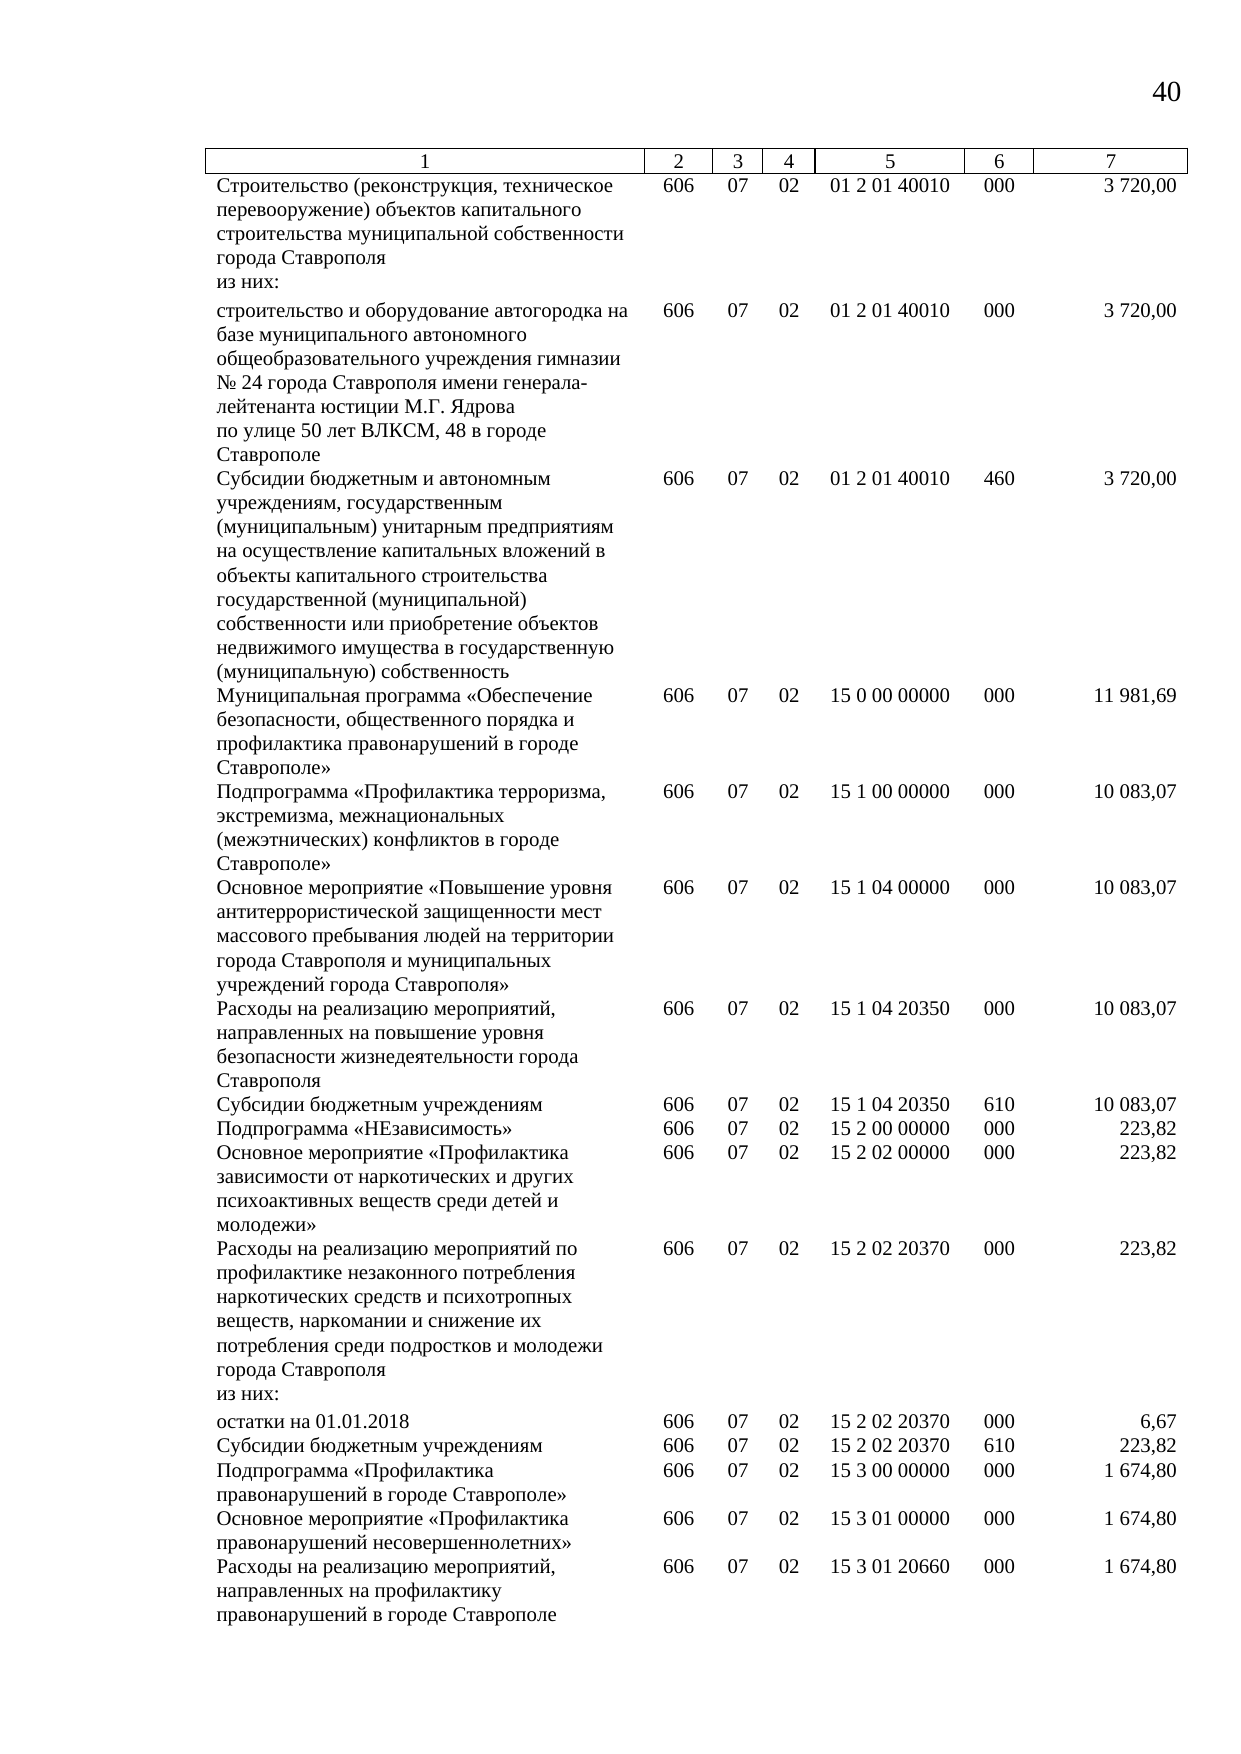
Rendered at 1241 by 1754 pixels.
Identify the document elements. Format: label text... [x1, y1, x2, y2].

table_header 2 [645, 149, 712, 173]
table_header 3 [713, 149, 762, 173]
table_header 6 [965, 149, 1033, 173]
table_header 7 [1034, 149, 1187, 173]
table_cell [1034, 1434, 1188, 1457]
table_header 5 [816, 149, 964, 173]
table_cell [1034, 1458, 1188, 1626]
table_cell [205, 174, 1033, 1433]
table_header 1 [206, 149, 644, 173]
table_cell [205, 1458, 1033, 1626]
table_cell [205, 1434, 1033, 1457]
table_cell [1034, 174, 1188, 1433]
table_header 4 [763, 149, 814, 173]
